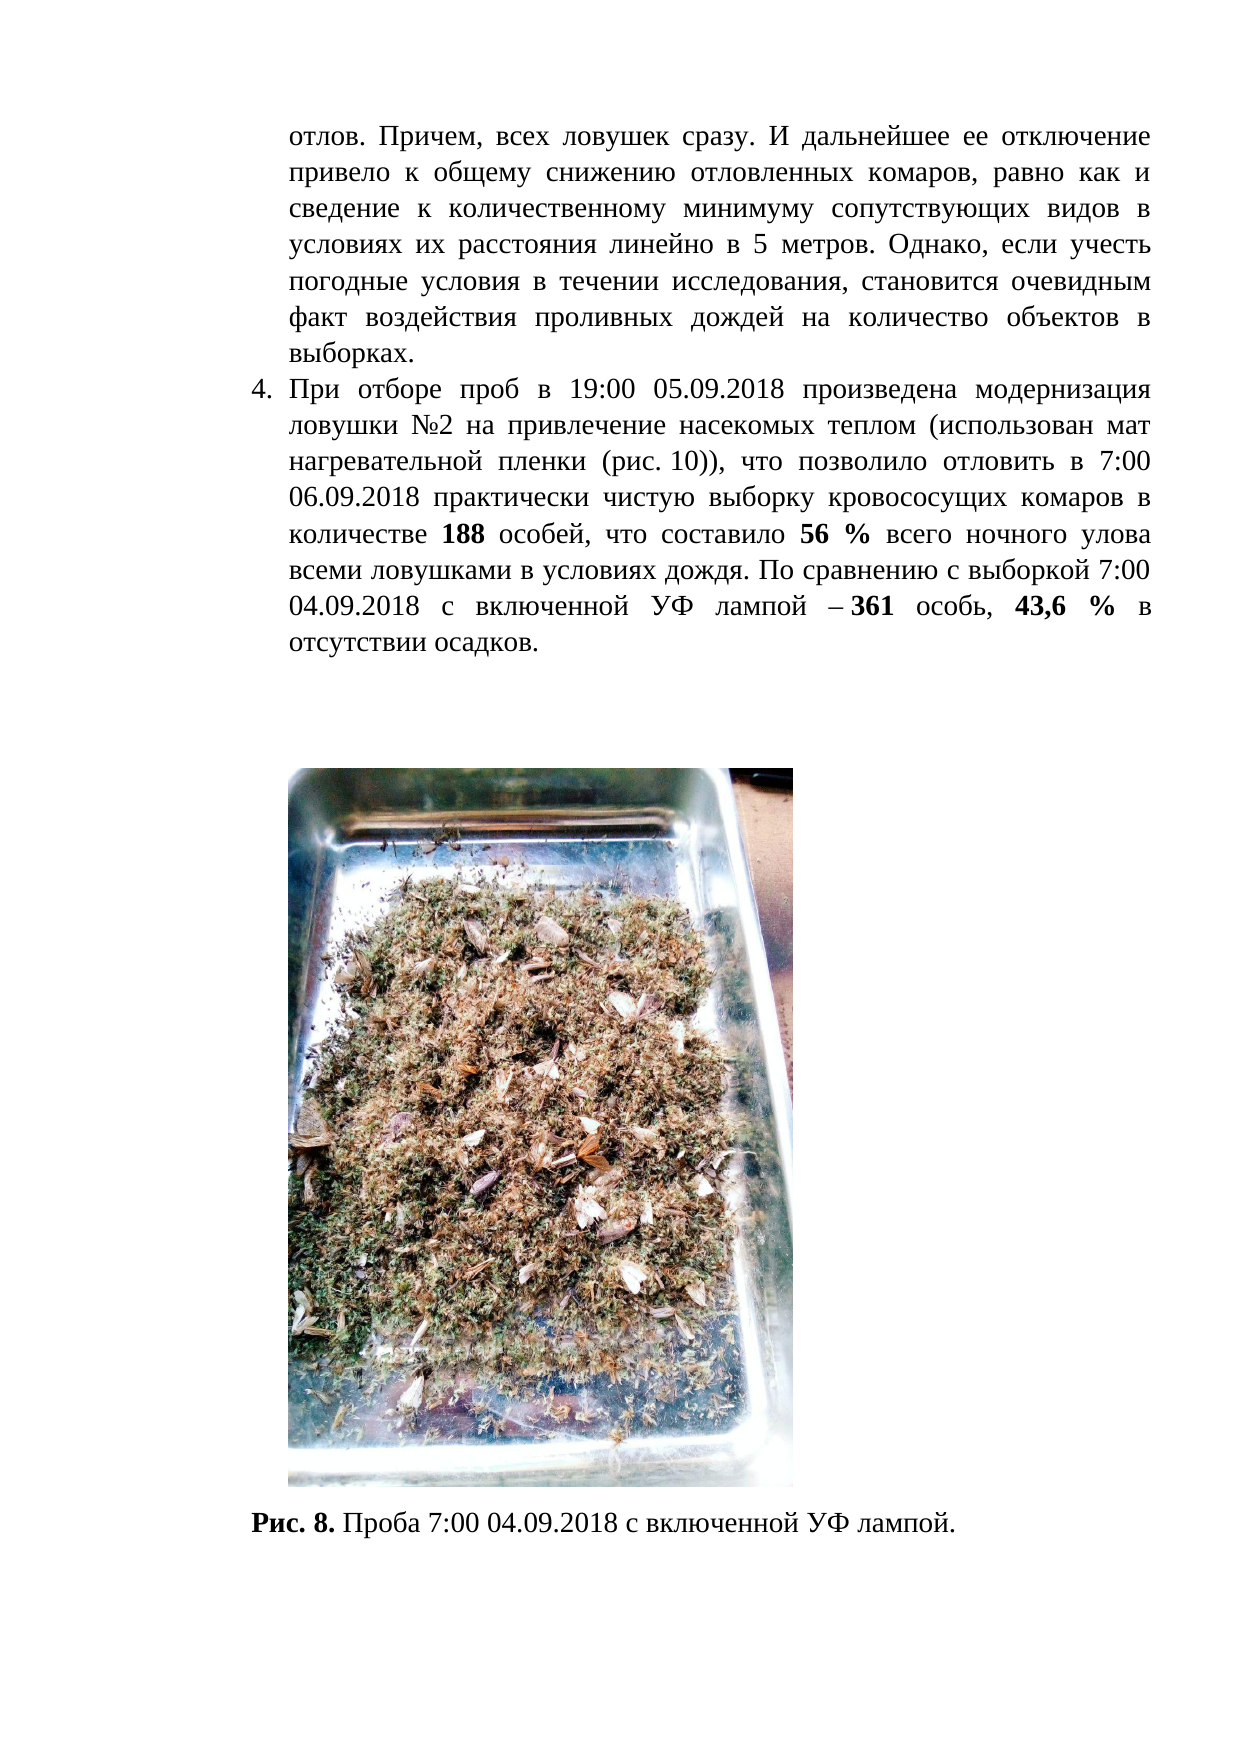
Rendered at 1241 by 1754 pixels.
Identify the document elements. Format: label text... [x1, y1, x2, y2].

list При отборе проб в 19:00 05.09.2018 произведена модернизация ловушки №2 на привлечение насекомых теплом (использован мат нагревательной пленки (рис. 10)), что позволило отловить в 7:00 06.09.2018 практически чистую выборку кровососущих комаров в количестве 188 особей, что составило 56 % всего ночного улова всеми ловушками в условиях дождя. По сравнению с выборкой 7:00 04.09.2018 с включенной УФ лампой – 361 особь, 43,6 % в отсутствии осадков. [251, 371, 1152, 658]
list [251, 118, 1152, 368]
picture [288, 768, 793, 1487]
text Рис. 8. Проба 7:00 04.09.2018 с включенной УФ лампой. [177, 1505, 1152, 1539]
